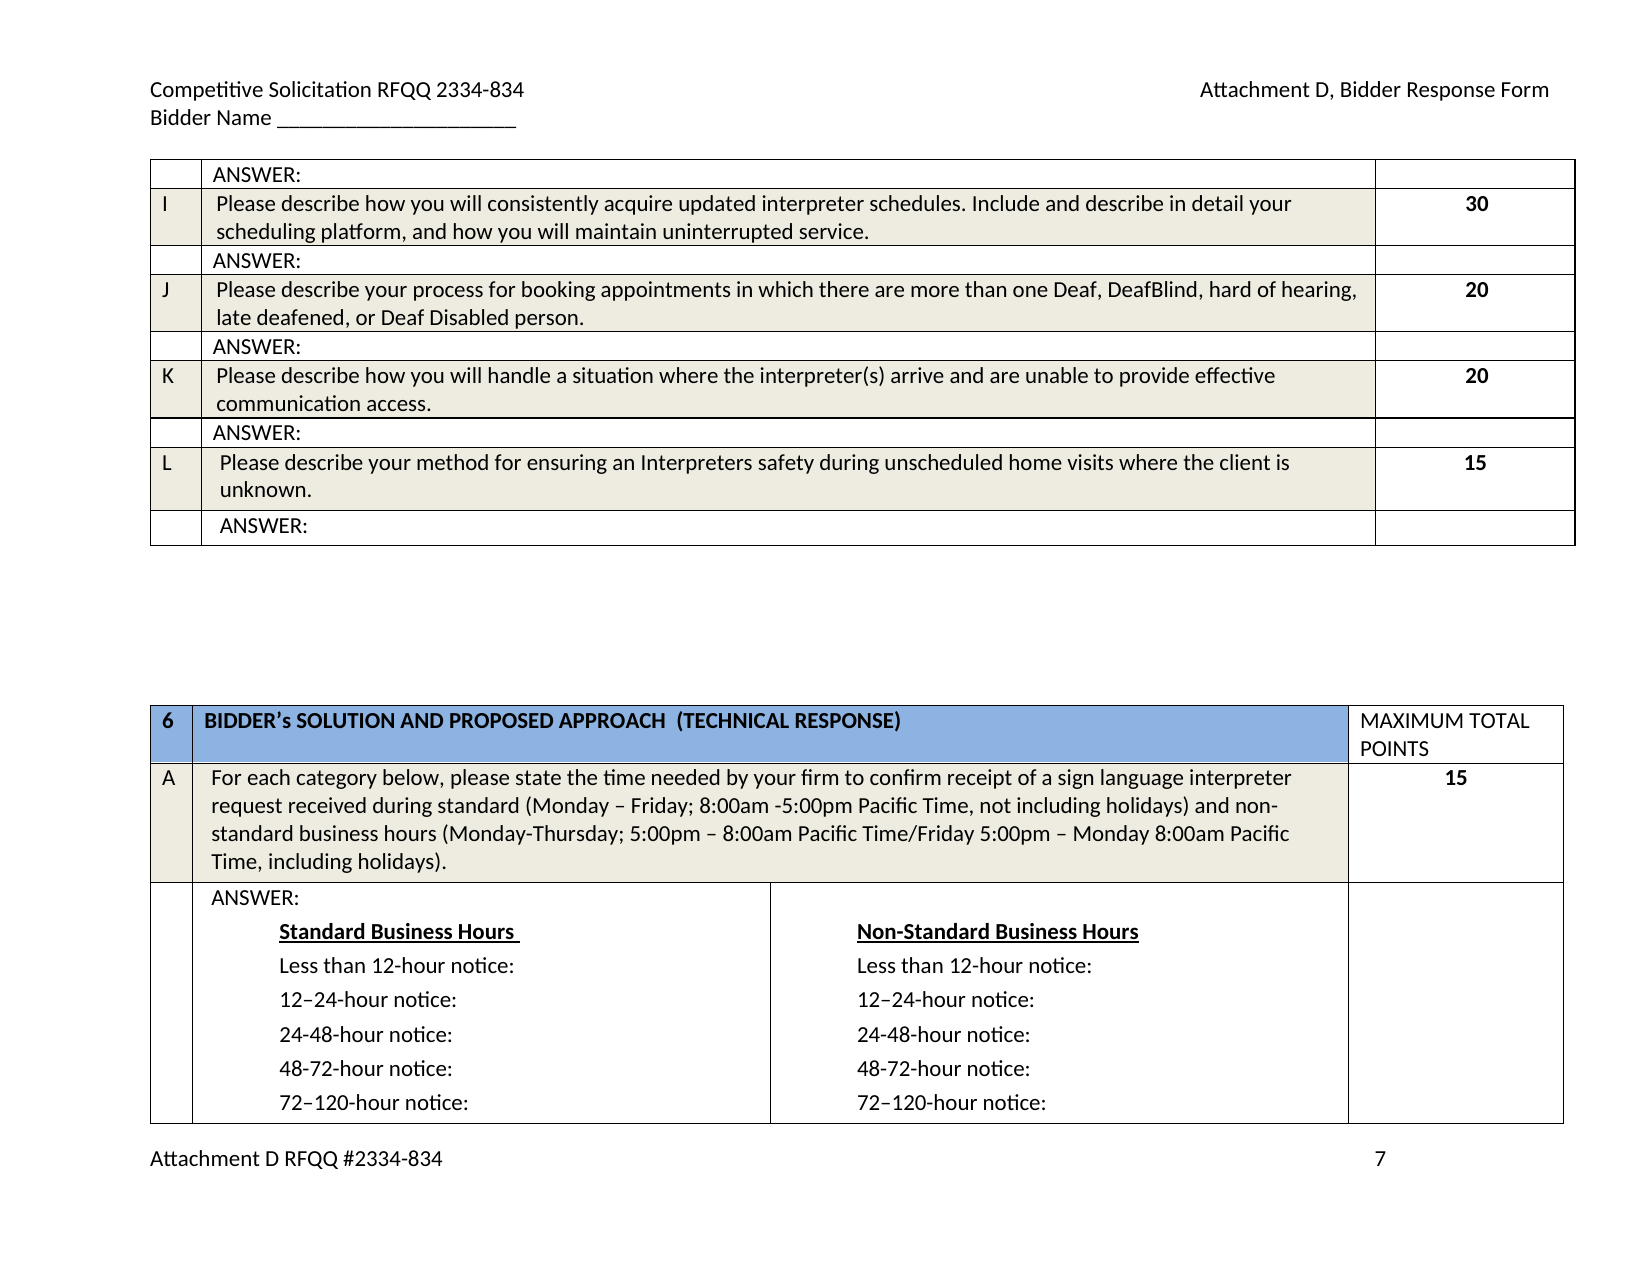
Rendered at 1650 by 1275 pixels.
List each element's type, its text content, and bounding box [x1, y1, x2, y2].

table_cell [151, 332, 201, 360]
table_cell ANSWER: [202, 511, 1375, 545]
table_cell [1376, 246, 1574, 274]
table_cell K [151, 361, 201, 417]
table_cell Please describe your method for ensuring an Interpreters safety during unscheduled home visits where the client is unknown. [202, 448, 1375, 510]
table_cell Please describe how you will consistently acquire updated interpreter schedules. Include and describe in detail your scheduling platform, and how you will maintain uninterrupted service. [202, 189, 1375, 245]
table_cell 20 [1376, 275, 1574, 331]
table_cell J [151, 275, 201, 331]
table_cell Please describe your process for booking appointments in which there are more than one Deaf, DeafBlind, hard of hearing, late deafened, or Deaf Disabled person. [202, 275, 1375, 331]
table_cell I [151, 189, 201, 245]
table_cell L [151, 448, 201, 510]
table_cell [771, 883, 1348, 1123]
table_cell For each category below, please state the time needed by your firm to confirm receipt of a sign language interpreter request received during standard (Monday – Friday; 8:00am -5:00pm Pacific Time, not including holidays) and non-standard business hours (Monday-Thursday; 5:00pm – 8:00am Pacific Time/Friday 5:00pm – Monday 8:00am Pacific Time, including holidays). [193, 764, 1348, 882]
table_cell 20 [1376, 361, 1574, 417]
table_cell ANSWER: [202, 419, 1375, 447]
table_cell [1376, 332, 1574, 360]
table_cell [1349, 883, 1563, 1123]
table_cell ANSWER: [202, 332, 1375, 360]
table_cell ANSWER: [202, 246, 1375, 274]
table_cell [1376, 511, 1574, 545]
table_cell [151, 246, 201, 274]
table_cell A [151, 764, 192, 882]
table_cell [151, 419, 201, 447]
table_header MAXIMUM TOTAL POINTS [1349, 706, 1563, 762]
table_cell 15 [1349, 764, 1563, 882]
table_cell ANSWER: [202, 160, 1375, 188]
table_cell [193, 883, 770, 1123]
table_cell [1376, 160, 1574, 188]
table_cell [1376, 419, 1574, 447]
table_cell [151, 883, 192, 1123]
table_cell Please describe how you will handle a situation where the interpreter(s) arrive and are unable to provide effective communication access. [202, 361, 1375, 417]
table_cell [151, 511, 201, 545]
table_header 6 [151, 706, 192, 762]
table_cell 30 [1376, 189, 1574, 245]
table_header BIDDER’s SOLUTION AND PROPOSED APPROACH (TECHNICAL RESPONSE) [193, 706, 1348, 762]
table_cell 15 [1376, 448, 1574, 510]
table_cell [151, 160, 201, 188]
